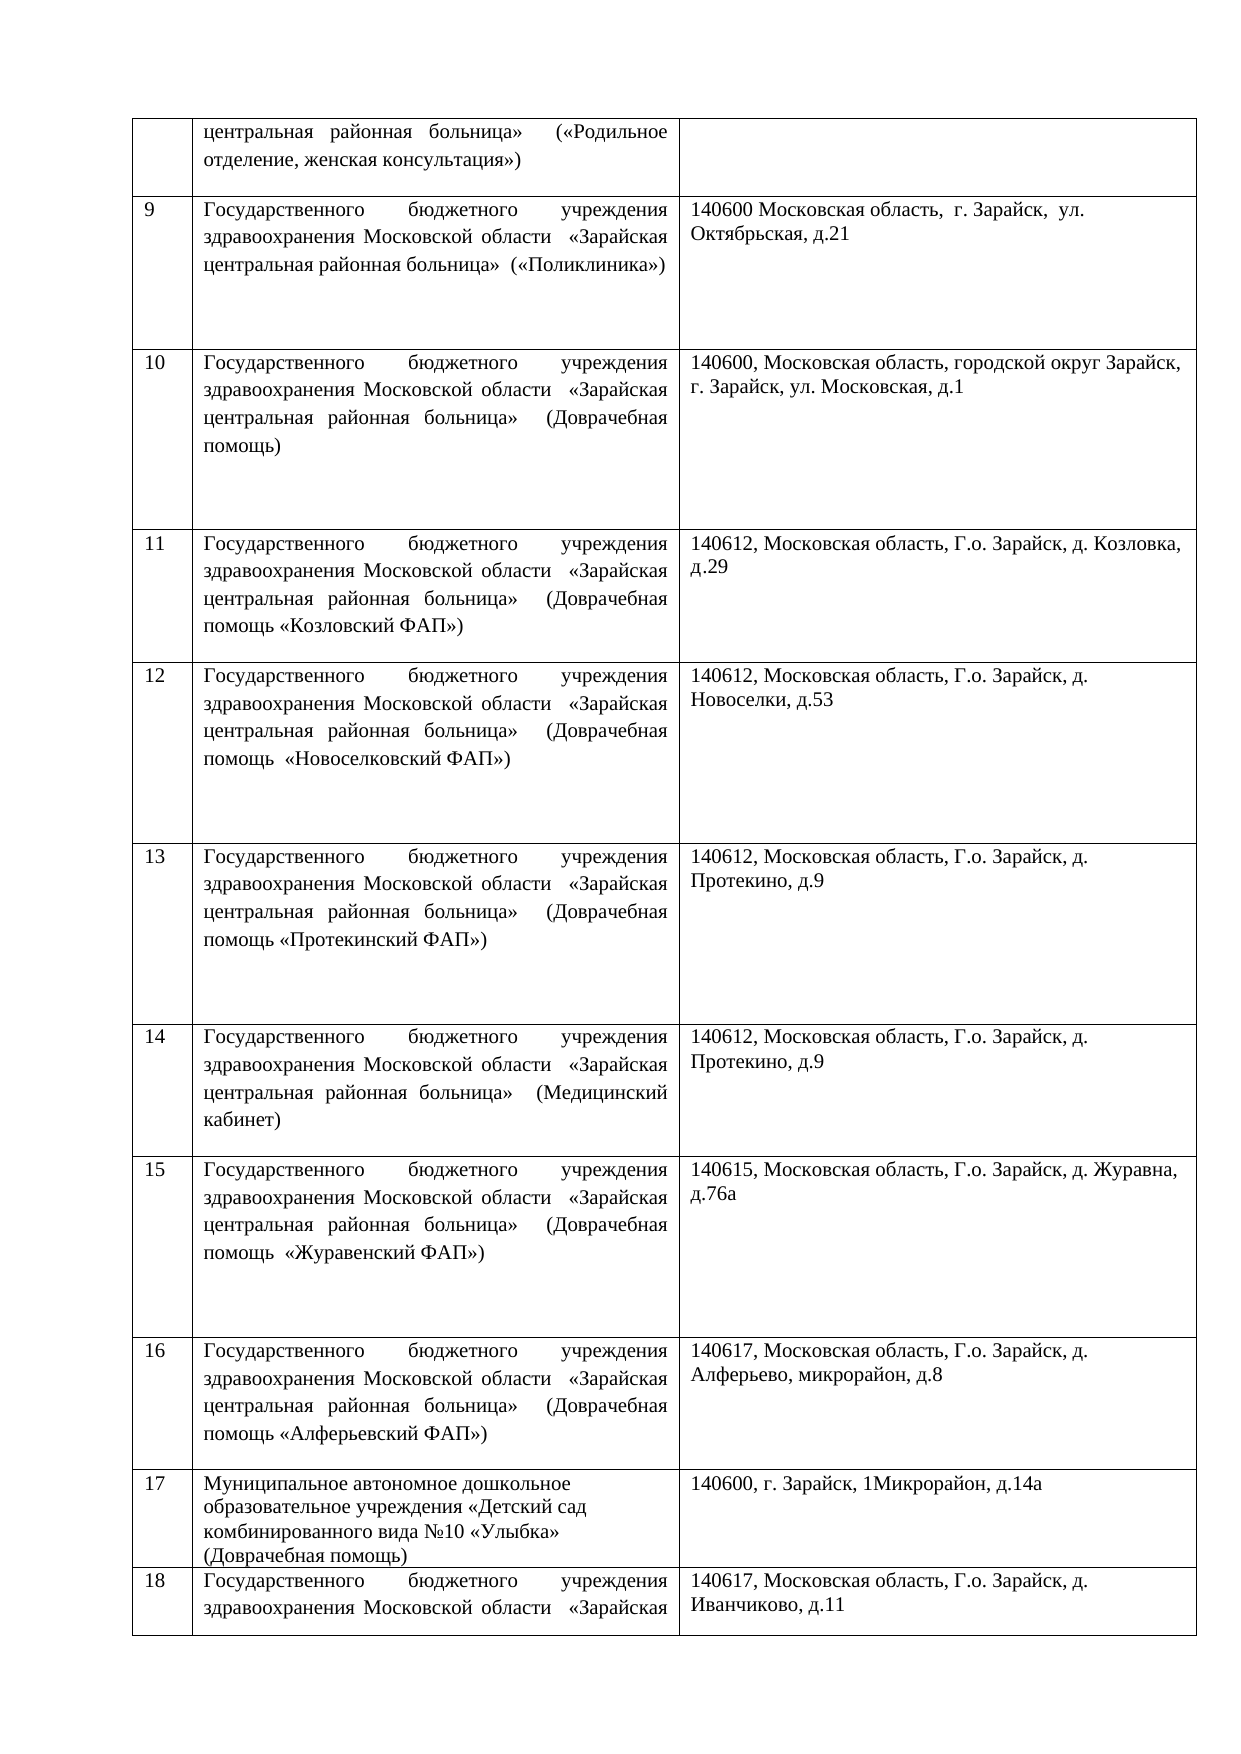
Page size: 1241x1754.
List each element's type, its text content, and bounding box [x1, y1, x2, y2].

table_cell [680, 1568, 1196, 1635]
table_cell 16 [133, 1338, 192, 1469]
table_cell Государственного бюджетного учреждения здравоохранения Московской области «Зарайская центральная районная больница» (Доврачебная помощь «Журавенский ФАП») [193, 1157, 679, 1337]
table_cell 14 [133, 1025, 192, 1156]
table_cell Государственного бюджетного учреждения здравоохранения Московской области «Зарайская центральная районная больница» (Доврачебная помощь) [193, 350, 679, 529]
table_cell 140612, Московская область, Г.о. Зарайск, д. Протекино, д.9 [680, 1025, 1196, 1156]
table_cell Муниципальное автономное дошкольное образовательное учреждения «Детский сад комбинированного вида №10 «Улыбка» (Доврачебная помощь) [193, 1470, 679, 1567]
table_cell Государственного бюджетного учреждения здравоохранения Московской области «Зарайская центральная районная больница» (Доврачебная помощь «Новоселковский ФАП») [193, 663, 679, 843]
table_cell 18 [133, 1568, 192, 1635]
table_cell Государственного бюджетного учреждения здравоохранения Московской области «Зарайская центральная районная больница» (Доврачебная помощь «Алферьевский ФАП») [193, 1338, 679, 1469]
table_cell 12 [133, 663, 192, 843]
table_cell 140615, Московская область, Г.о. Зарайск, д. Журавна, д.76а [680, 1157, 1196, 1337]
table_cell 15 [133, 1157, 192, 1337]
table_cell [193, 119, 679, 196]
table_cell 140600, Московская область, городской округ Зарайск, г. Зарайск, ул. Московская, д.1 [680, 350, 1196, 529]
table_cell 13 [133, 844, 192, 1023]
table_cell 140612, Московская область, Г.о. Зарайск, д. Новоселки, д.53 [680, 663, 1196, 843]
table_cell 140612, Московская область, Г.о. Зарайск, д. Козловка, д.29 [680, 530, 1196, 662]
table_cell Государственного бюджетного учреждения здравоохранения Московской области «Зарайская центральная районная больница» (Доврачебная помощь «Протекинский ФАП») [193, 844, 679, 1023]
table_cell 140612, Московская область, Г.о. Зарайск, д. Протекино, д.9 [680, 844, 1196, 1023]
table_cell Государственного бюджетного учреждения здравоохранения Московской области «Зарайская центральная районная больница» («Поликлиника») [193, 197, 679, 349]
table_cell Государственного бюджетного учреждения здравоохранения Московской области «Зарайская центральная районная больница» (Медицинский кабинет) [193, 1025, 679, 1156]
table_cell 17 [133, 1470, 192, 1567]
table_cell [193, 1568, 679, 1635]
table_cell 9 [133, 197, 192, 349]
table_cell 140600 Московская область, г. Зарайск, ул. Октябрьская, д.21 [680, 197, 1196, 349]
table_cell Государственного бюджетного учреждения здравоохранения Московской области «Зарайская центральная районная больница» (Доврачебная помощь «Козловский ФАП») [193, 530, 679, 662]
table_cell 140617, Московская область, Г.о. Зарайск, д. Алферьево, микрорайон, д.8 [680, 1338, 1196, 1469]
table_cell 8 [133, 119, 192, 196]
table_cell 10 [133, 350, 192, 529]
table_cell 11 [133, 530, 192, 662]
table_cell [680, 119, 1196, 196]
table_cell 140600, г. Зарайск, 1Микрорайон, д.14а [680, 1470, 1196, 1567]
